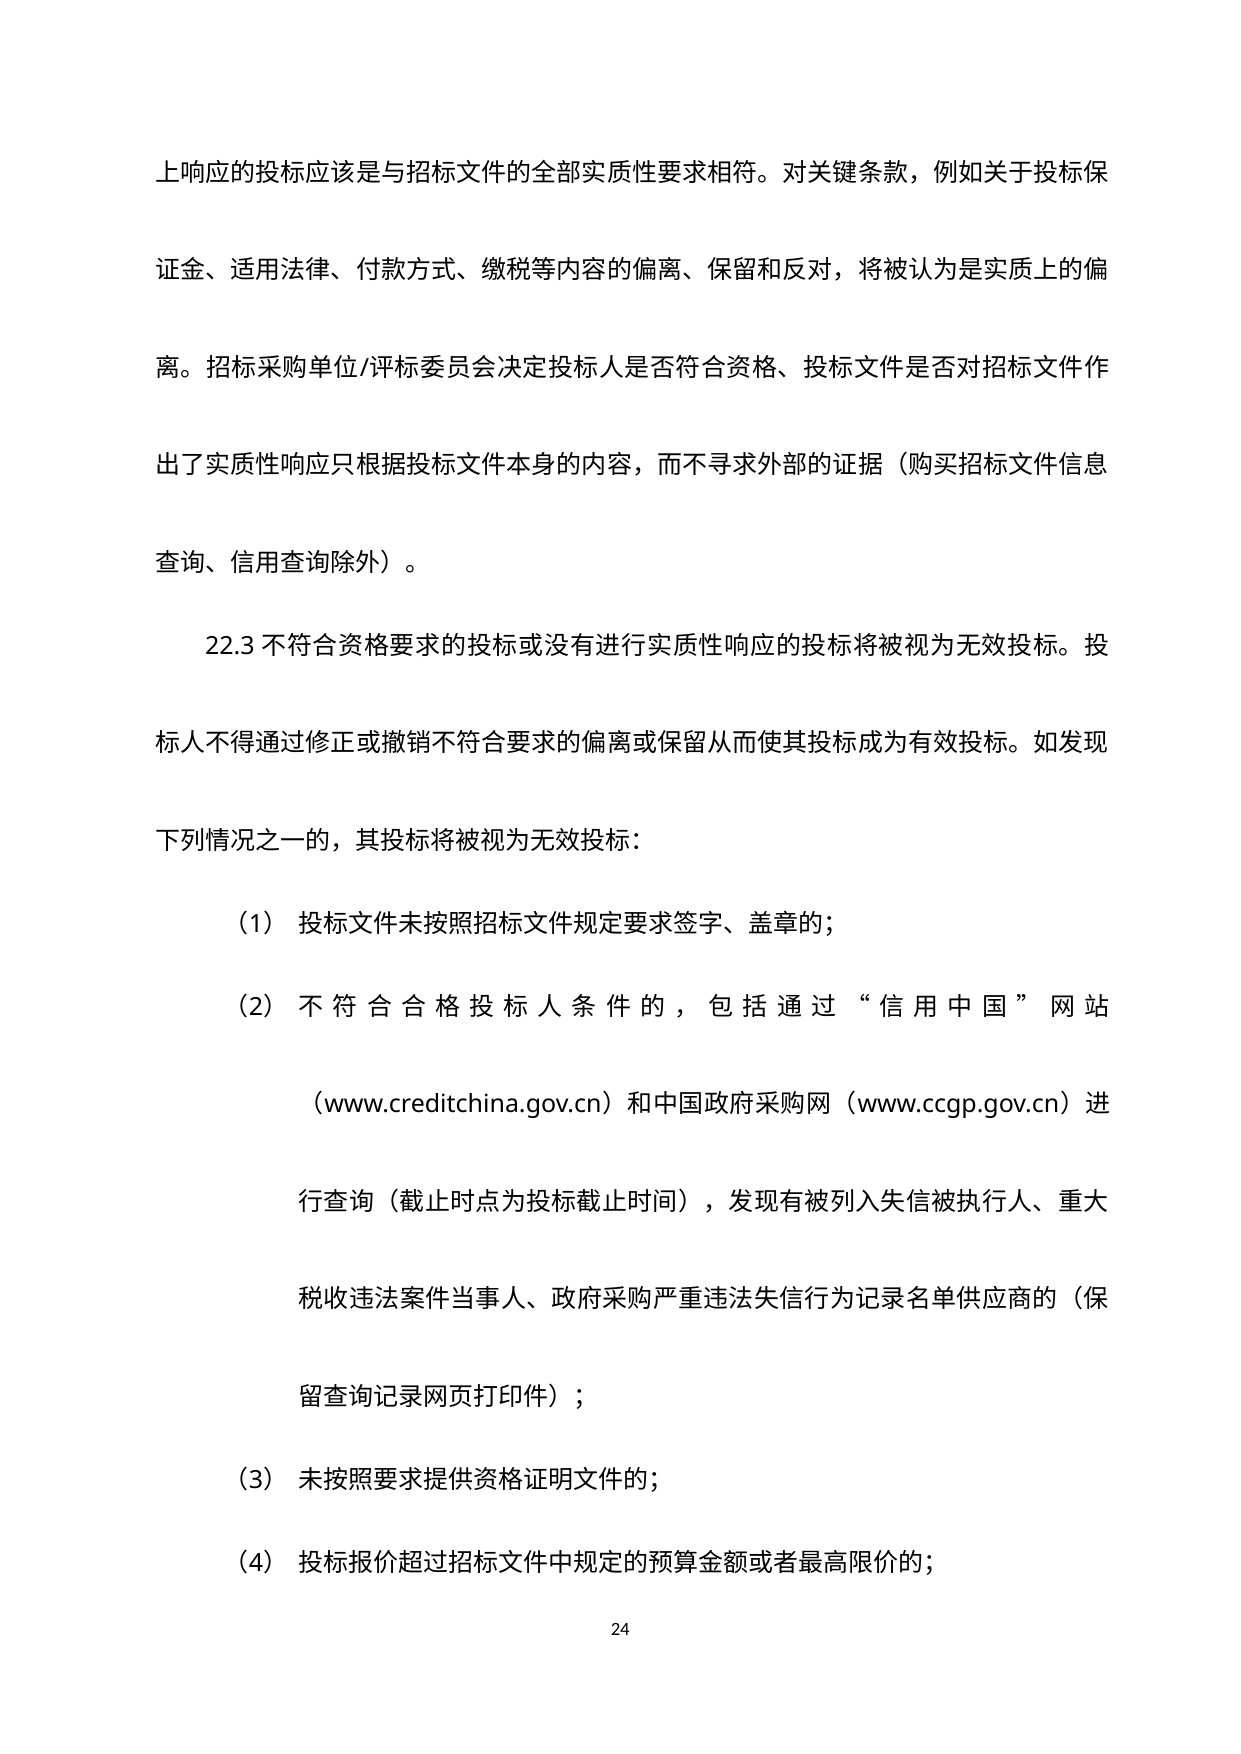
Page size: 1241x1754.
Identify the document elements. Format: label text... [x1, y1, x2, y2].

list 不符合合格投标人条件的，包括通过“信用中国”网站（www.creditchina.gov.cn）和中国政府采购网（www.ccgp.gov.cn）进行查询（截止时点为投标截止时间），发现有被列入失信被执行人、重大税收违法案件当事人、政府采购严重违法失信行为记录名单供应商的（保留查询记录网页打印件）； [223, 972, 1110, 1427]
text 22.3 不符合资格要求的投标或没有进行实质性响应的投标将被视为无效投标。投标人不得通过修正或撤销不符合要求的偏离或保留从而使其投标成为有效投标。如发现下列情况之一的，其投标将被视为无效投标： [155, 611, 1110, 871]
list 未按照要求提供资格证明文件的； [223, 1445, 1110, 1510]
list 投标报价超过招标文件中规定的预算金额或者最高限价的； [223, 1528, 1110, 1593]
list 投标文件未按照招标文件规定要求签字、盖章的； [223, 889, 1110, 954]
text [155, 138, 1110, 593]
